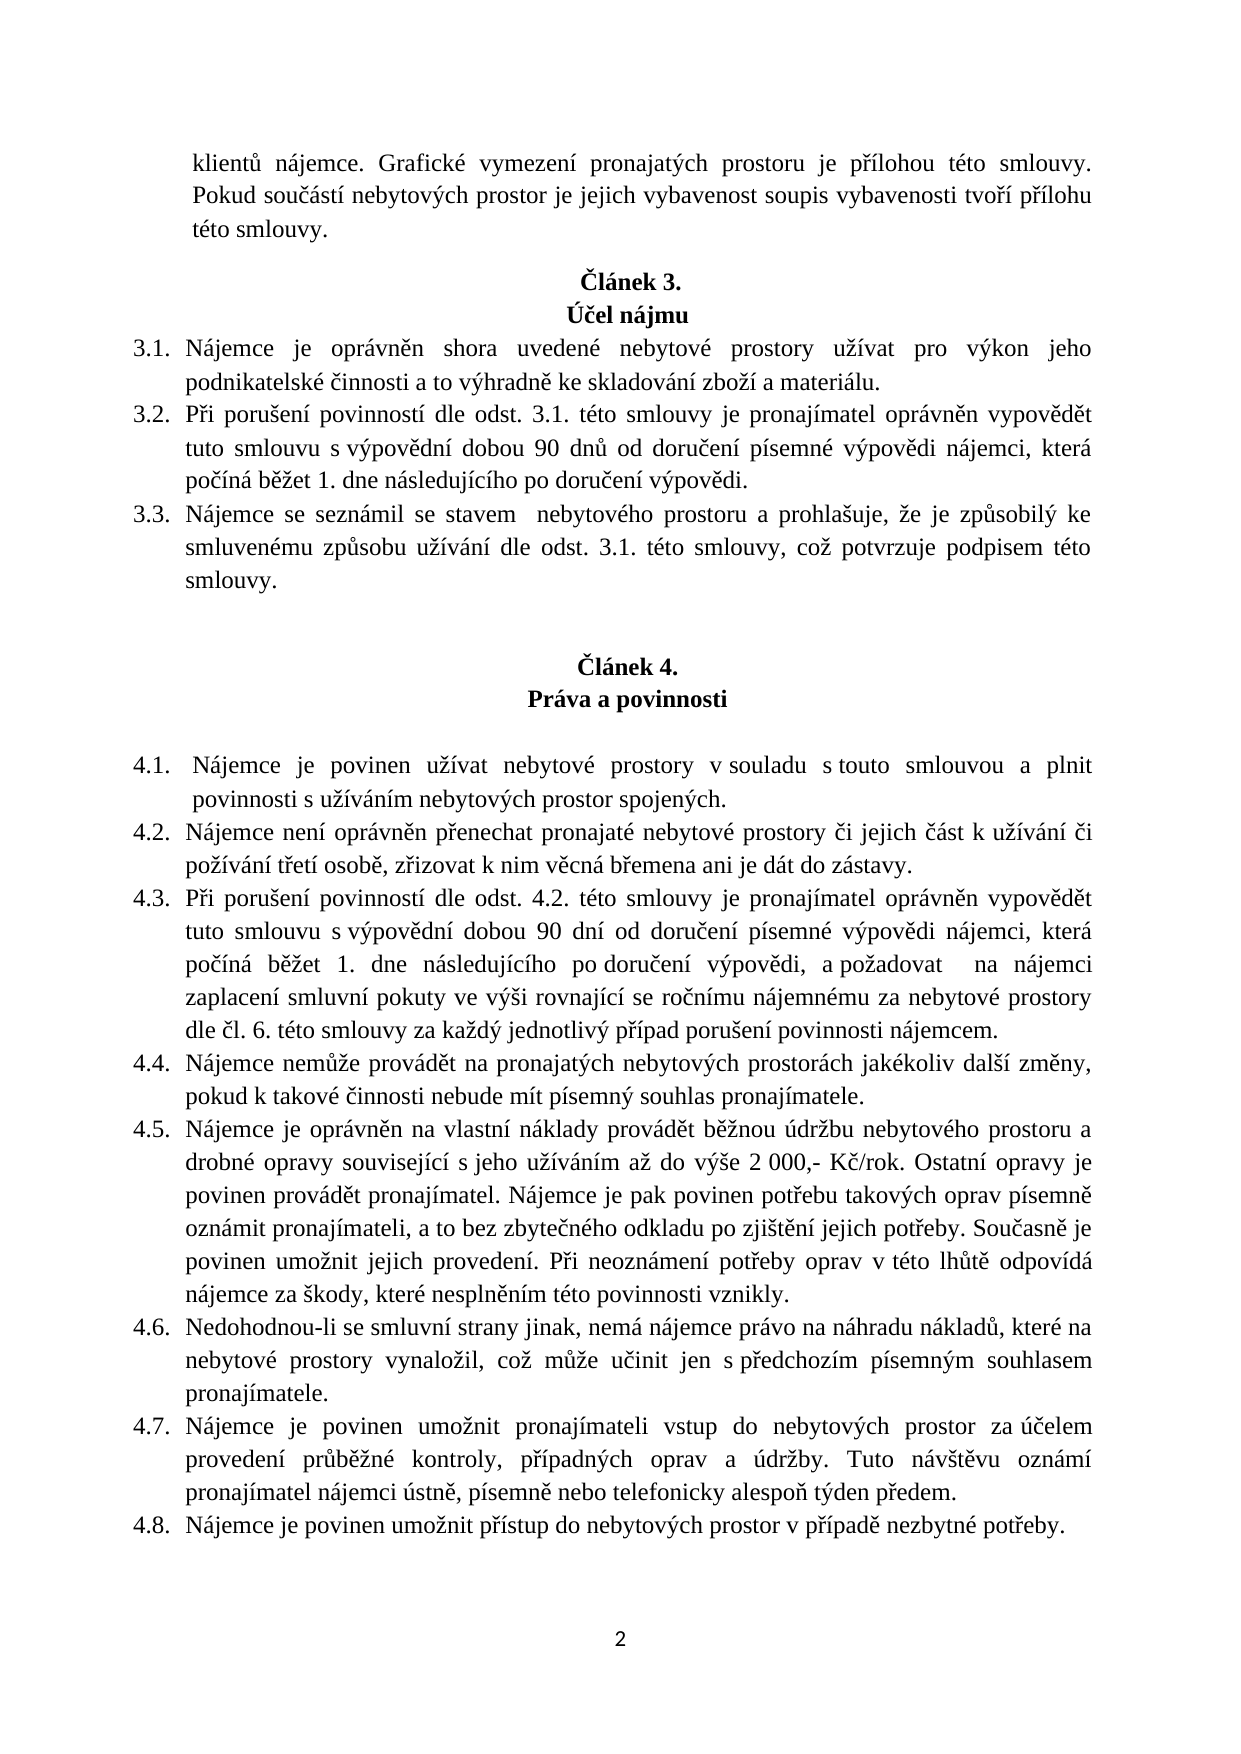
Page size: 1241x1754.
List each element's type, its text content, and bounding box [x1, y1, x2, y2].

subtitle Článek 4. [162, 652, 1093, 680]
subtitle Práva a povinnosti [162, 684, 1093, 713]
subtitle Článek 3. [162, 267, 1093, 296]
list Nedohodnou-li se smluvní strany jinak, nemá nájemce právo na náhradu nákladů, které na nebytové prostory vynaložil, což může učinit jen s předchozím písemným souhlasem pronajímatele. [133, 1312, 1093, 1407]
list Při porušení povinností dle odst. 3.1. této smlouvy je pronajímatel oprávněn vypovědět tuto smlouvu s výpovědní dobou 90 dnů od doručení písemné výpovědi nájemci, která počíná běžet 1. dne následujícího po doručení výpovědi. [133, 399, 1093, 494]
list Nájemce je povinen umožnit pronajímateli vstup do nebytových prostor za účelem provedení průběžné kontroly, případných oprav a údržby. Tuto návštěvu oznámí pronajímatel nájemci ústně, písemně nebo telefonicky alespoň týden předem. [133, 1411, 1093, 1506]
list Nájemce se seznámil se stavem nebytového prostoru a prohlašuje, že je způsobilý ke smluvenému způsobu užívání dle odst. 3.1. této smlouvy, což potvrzuje podpisem této smlouvy. [133, 499, 1093, 593]
list Nájemce je povinen užívat nebytové prostory v souladu s touto smlouvou a plnit povinnosti s užíváním nebytových prostor spojených. [133, 751, 1093, 812]
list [133, 148, 1093, 242]
list Při porušení povinností dle odst. 4.2. této smlouvy je pronajímatel oprávněn vypovědět tuto smlouvu s výpovědní dobou 90 dní od doručení písemné výpovědi nájemci, která počíná běžet 1. dne následujícího po doručení výpovědi, a požadovat na nájemci zaplacení smluvní pokuty ve výši rovnající se ročnímu nájemnému za nebytové prostory dle čl. 6. této smlouvy za každý jednotlivý případ porušení povinnosti nájemcem. [133, 883, 1093, 1043]
list Nájemce není oprávněn přenechat pronajaté nebytové prostory či jejich část k užívání či požívání třetí osobě, zřizovat k nim věcná břemena ani je dát do zástavy. [133, 817, 1093, 878]
list Nájemce je oprávněn shora uvedené nebytové prostory užívat pro výkon jeho podnikatelské činnosti a to výhradně ke skladování zboží a materiálu. [133, 333, 1093, 395]
subtitle Účel nájmu [162, 301, 1093, 329]
list Nájemce nemůže provádět na pronajatých nebytových prostorách jakékoliv další změny, pokud k takové činnosti nebude mít písemný souhlas pronajímatele. [133, 1048, 1093, 1109]
list Nájemce je povinen umožnit přístup do nebytových prostor v případě nezbytné potřeby. [133, 1510, 1093, 1539]
list Nájemce je oprávněn na vlastní náklady provádět běžnou údržbu nebytového prostoru a drobné opravy související s jeho užíváním až do výše 2 000,- Kč/rok. Ostatní opravy je povinen provádět pronajímatel. Nájemce je pak povinen potřebu takových oprav písemně oznámit pronajímateli, a to bez zbytečného odkladu po zjištění jejich potřeby. Současně je povinen umožnit jejich provedení. Při neoznámení potřeby oprav v této lhůtě odpovídá nájemce za škody, které nesplněním této povinnosti vznikly. [133, 1114, 1093, 1308]
